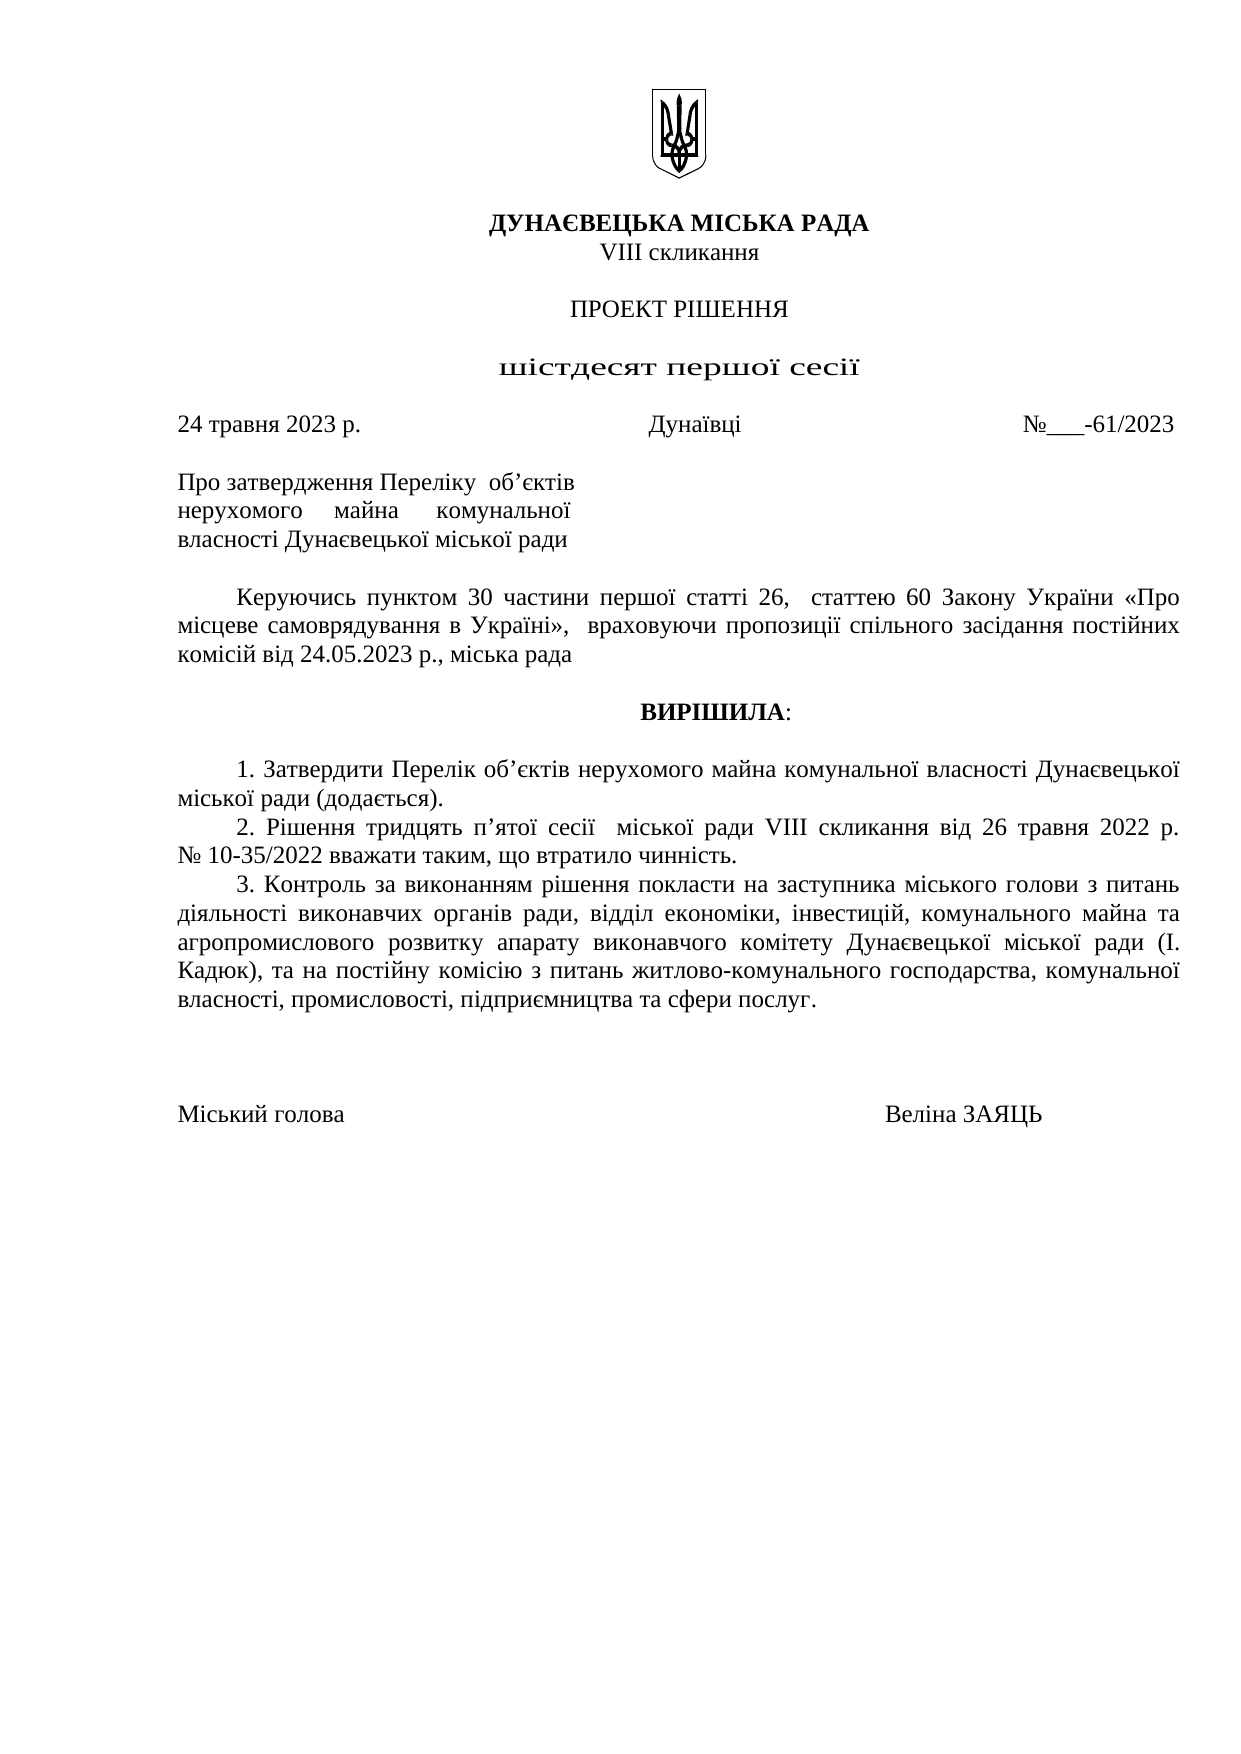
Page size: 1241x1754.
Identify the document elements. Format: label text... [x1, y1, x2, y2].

text 2. Рішення тридцять п’ятої сесії міської ради VIII скликання від 26 травня 2022 р. № 10-35/2022 вважати таким, що втратило чинність. [177, 812, 1181, 869]
text Керуючись пунктом 30 частини першої статті 26, статтею 60 Закону України «Про місцеве самоврядування в Україні», враховуючи пропозиції спільного засідання постійних комісій від 24.05.2023 р., міська рада [177, 582, 1181, 668]
text ДУНАЄВЕЦЬКА МІСЬКА РАДА [177, 208, 1181, 237]
text ПРОЕКТ РІШЕННЯ [177, 294, 1181, 323]
text 24 травня 2023 р. Дунаївці №___-61/2023 [177, 409, 1181, 438]
text 3. Контроль за виконанням рішення покласти на заступника міського голови з питань діяльності виконавчих органів ради, відділ економіки, інвестицій, комунального майна та агропромислового розвитку апарату виконавчого комітету Дунаєвецької міської ради (І. Кадюк), та на постійну комісію з питань житлово-комунального господарства, комунальної власності, промисловості, підприємництва та сфери послуг. [177, 869, 1181, 1013]
text Міський голова Веліна ЗАЯЦЬ [177, 1099, 1181, 1128]
text 1. Затвердити Перелік об’єктів нерухомого майна комунальної власності Дунаєвецької міської ради (додається). [177, 754, 1181, 812]
text ВИРІШИЛА: [177, 697, 1181, 726]
text Про затвердження Переліку об’єктів [177, 467, 1181, 496]
subtitle шістдесят першої сесії [177, 352, 1181, 381]
text нерухомого майна комунальної [177, 496, 1181, 524]
text VIIІ скликання [177, 237, 1181, 266]
text власності Дунаєвецької міської ради [177, 524, 1181, 553]
